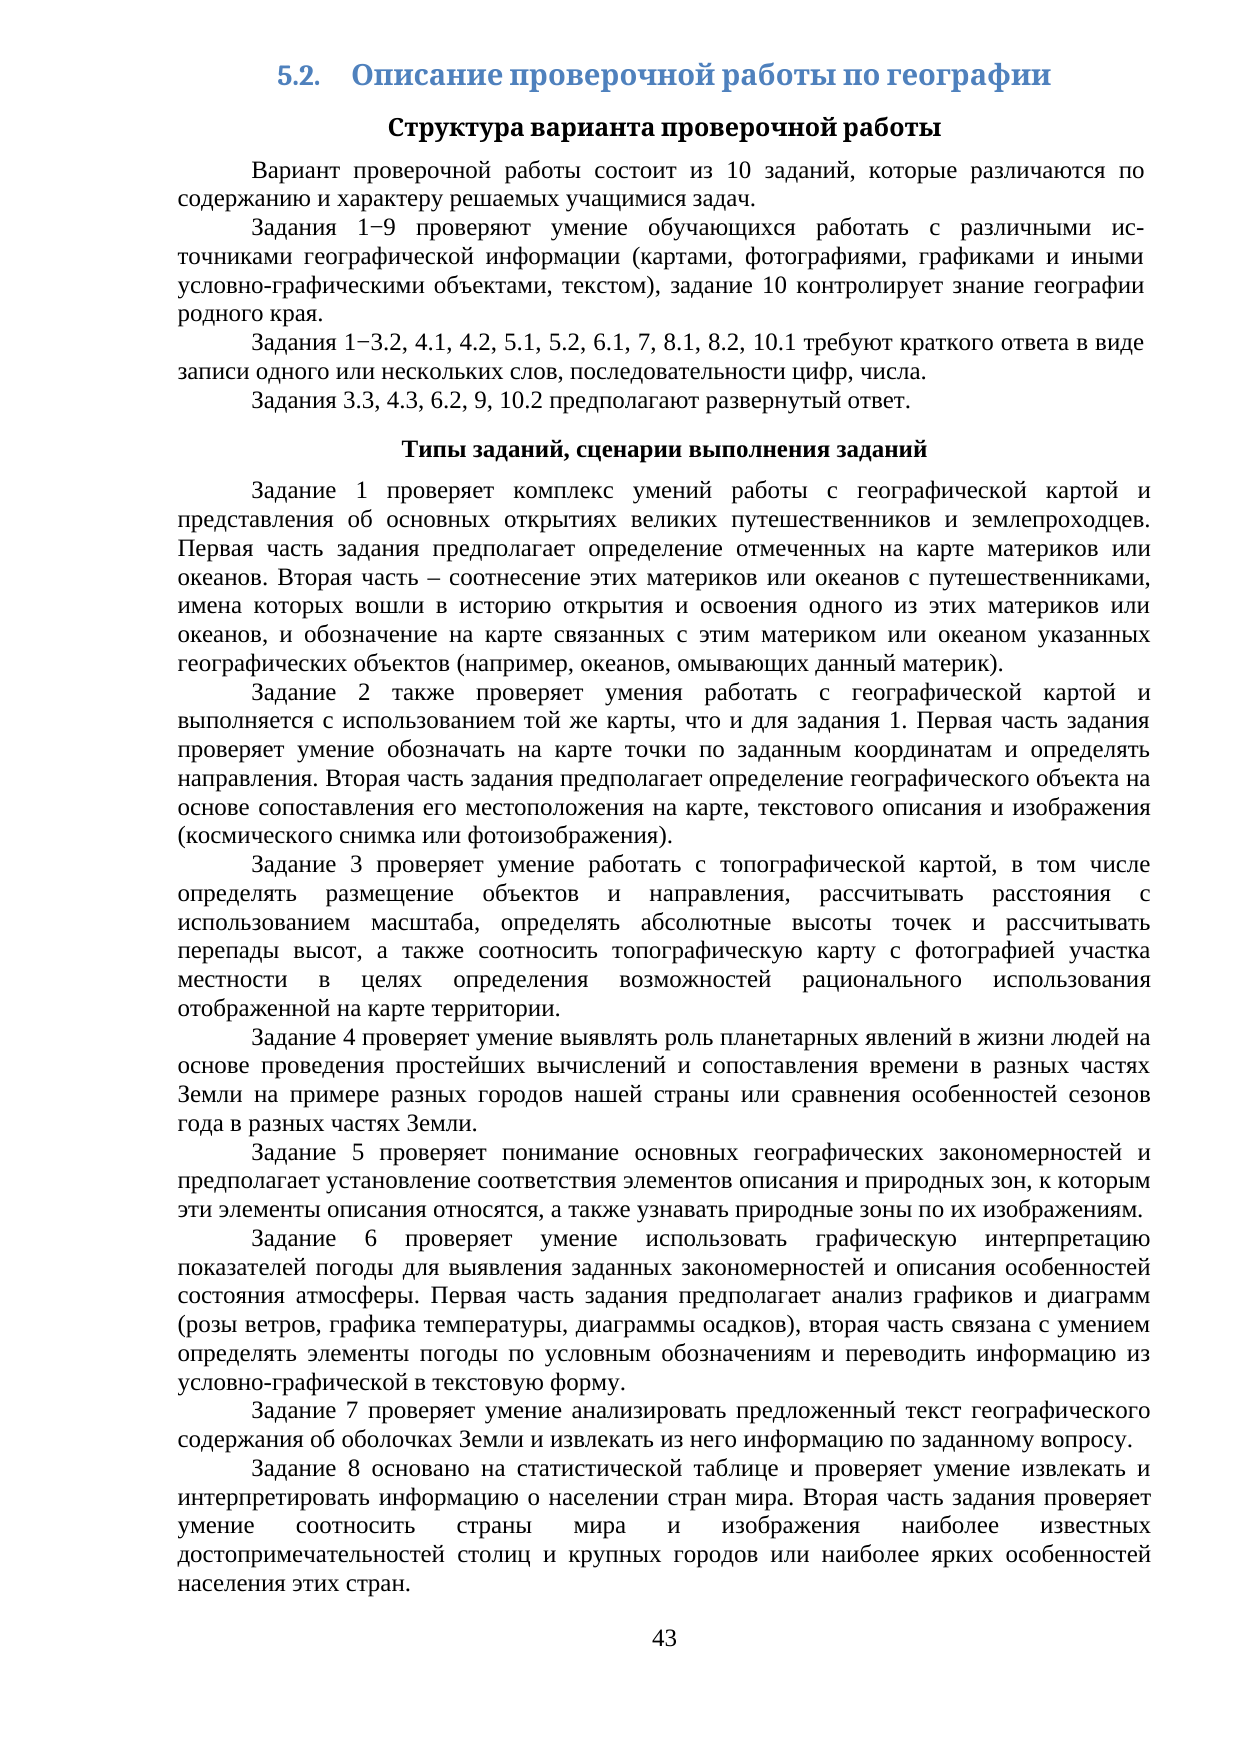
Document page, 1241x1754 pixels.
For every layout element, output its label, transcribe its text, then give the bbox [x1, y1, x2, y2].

text Задание 7 проверяет умение анализировать предложенный текст географического содержания об оболочках Земли и извлекать из него информацию по заданному вопросу. [177, 1396, 1152, 1453]
text Задание 8 основано на статистической таблице и проверяет умение извлекать и интерпретировать информацию о населении стран мира. Вторая часть задания проверяет умение соотносить страны мира и изображения наиболее известных достопримечательностей столиц и крупных городов или наиболее ярких особенностей населения этих стран. [177, 1453, 1152, 1597]
text Задание 2 также проверяет умения работать с географической картой и выполняется с использованием той же карты, что и для задания 1. Первая часть задания проверяет умение обозначать на карте точки по заданным координатам и определять направления. Вторая часть задания предполагает определение географического объекта на основе сопоставления его местоположения на карте, текстового описания и изображения (космического снимка или фотоизображения). [177, 677, 1152, 849]
subtitle Типы заданий, сценарии выполнения заданий [177, 434, 1152, 463]
text Задание 3 проверяет умение работать с топографической картой, в том числе определять размещение объектов и направления, рассчитывать расстояния с использованием масштаба, определять абсолютные высоты точек и рассчитывать перепады высот, а также соотносить топографическую карту с фотографией участка местности в целях определения возможностей рационального использования отображенной на карте территории. [177, 849, 1152, 1022]
text Задания 1−9 проверяют умение обучающихся работать с различными ис-точниками географической информации (картами, фотографиями, графиками и иными условно-графическими объектами, текстом), задание 10 контролирует знание географии родного края. [177, 212, 1145, 327]
text Вариант проверочной работы состоит из 10 заданий, которые различаются по содержанию и характеру решаемых учащимися задач. [177, 155, 1145, 212]
text Задания 1−3.2, 4.1, 4.2, 5.1, 5.2, 6.1, 7, 8.1, 8.2, 10.1 требуют краткого ответа в виде записи одного или нескольких слов, последовательности цифр, числа. [177, 327, 1145, 385]
subtitle Структура варианта проверочной работы [177, 113, 1152, 142]
text Задание 6 проверяет умение использовать графическую интерпретацию показателей погоды для выявления заданных закономерностей и описания особенностей состояния атмосферы. Первая часть задания предполагает анализ графиков и диаграмм (розы ветров, графика температуры, диаграммы осадков), вторая часть связана с умением определять элементы погоды по условным обозначениям и переводить информацию из условно-графической в текстовую форму. [177, 1223, 1152, 1396]
text Задания 3.3, 4.3, 6.2, 9, 10.2 предполагают развернутый ответ. [177, 385, 1145, 413]
text Задание 4 проверяет умение выявлять роль планетарных явлений в жизни людей на основе проведения простейших вычислений и сопоставления времени в разных частях Земли на примере разных городов нашей страны или сравнения особенностей сезонов года в разных частях Земли. [177, 1022, 1152, 1137]
text Задание 1 проверяет комплекс умений работы с географической картой и представления об основных открытиях великих путешественников и землепроходцев. Первая часть задания предполагает определение отмеченных на карте материков или океанов. Вторая часть – соотнесение этих материков или океанов с путешественниками, имена которых вошли в историю открытия и освоения одного из этих материков или океанов, и обозначение на карте связанных с этим материком или океаном указанных географических объектов (например, океанов, омывающих данный материк). [177, 476, 1152, 677]
text Задание 5 проверяет понимание основных географических закономерностей и предполагает установление соответствия элементов описания и природных зон, к которым эти элементы описания относятся, а также узнавать природные зоны по их изображениям. [177, 1137, 1152, 1223]
subtitle Описание проверочной работы по географии [177, 59, 1152, 93]
